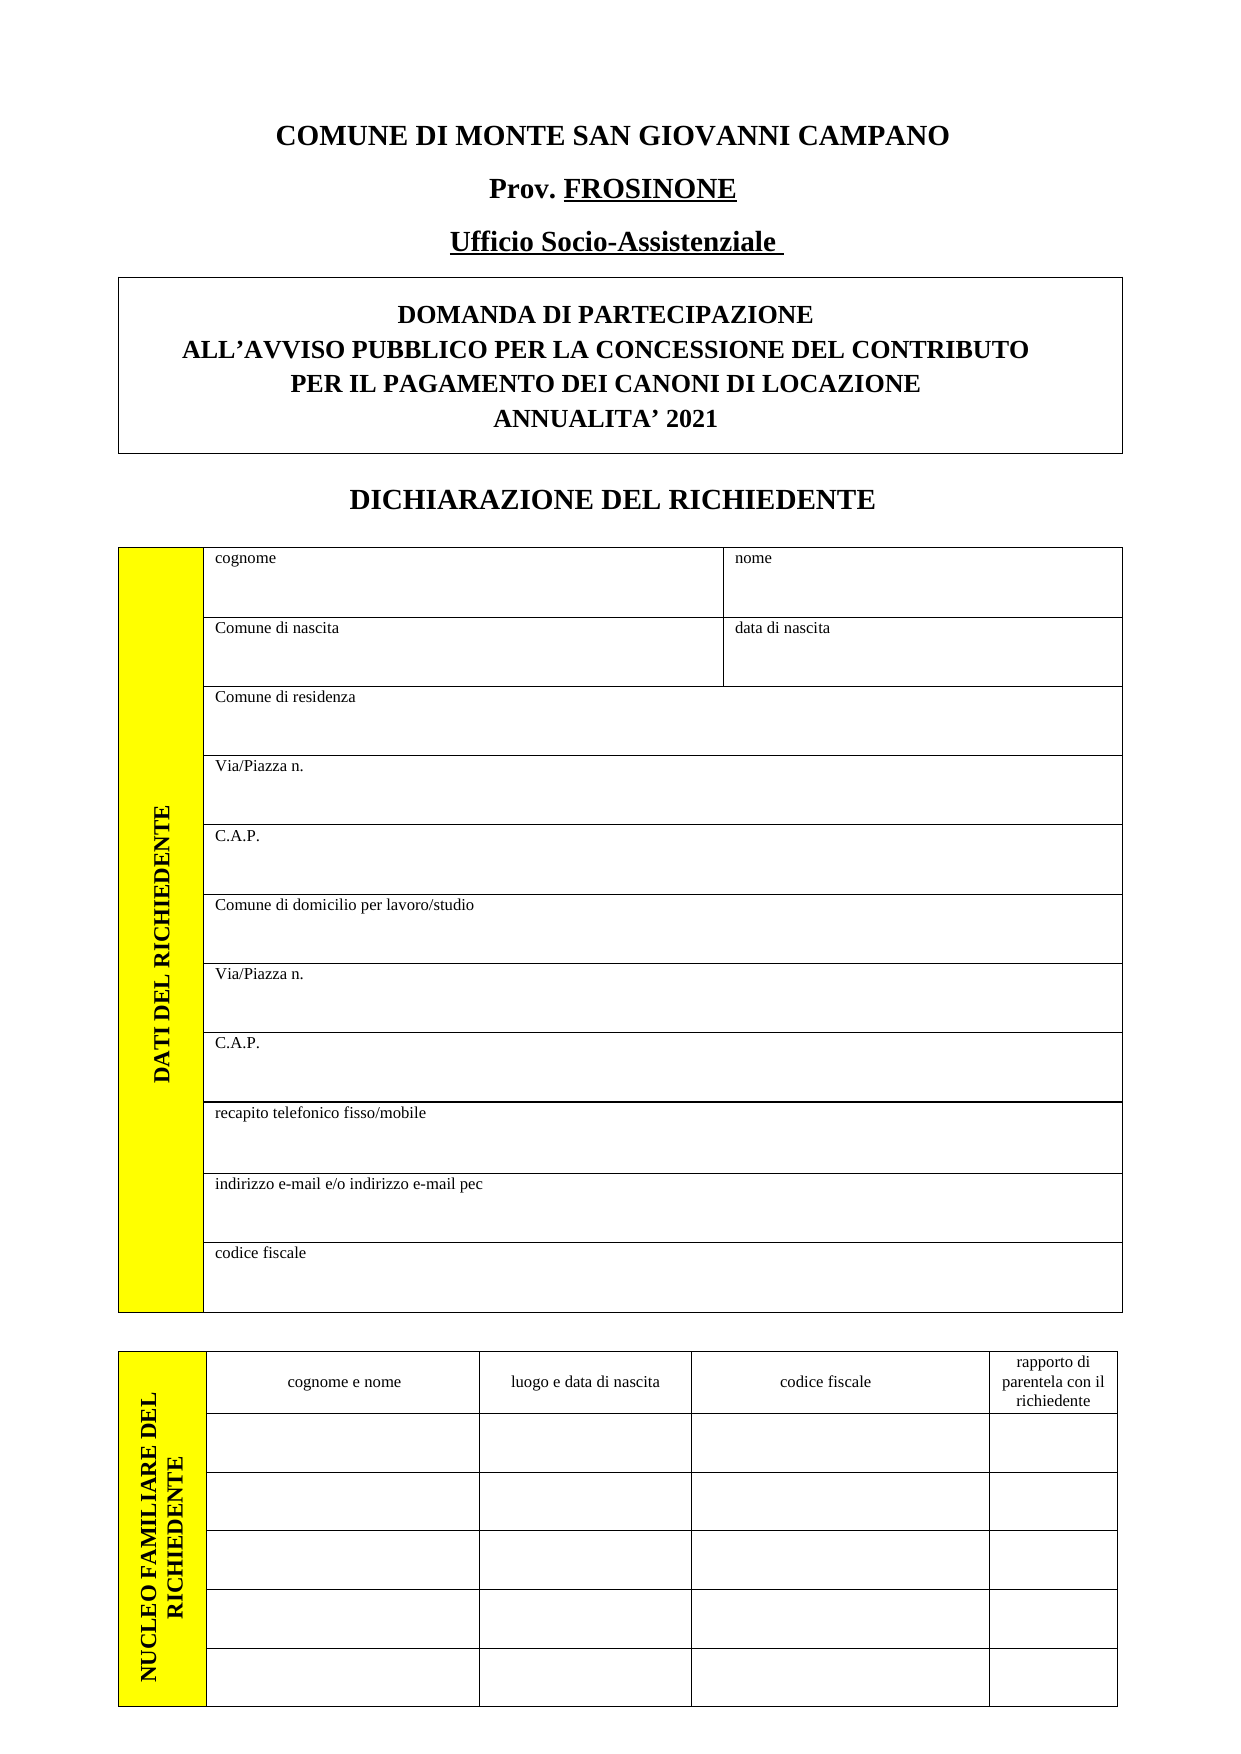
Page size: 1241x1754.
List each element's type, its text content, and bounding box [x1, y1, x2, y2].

table_cell [692, 1649, 989, 1706]
table_header codice fiscale [692, 1352, 989, 1413]
table_cell [480, 1414, 691, 1472]
table_cell [692, 1473, 989, 1530]
table_cell [990, 1473, 1117, 1530]
table_header luogo e data di nascita [480, 1352, 691, 1413]
text COMUNE DI MONTE SAN GIOVANNI CAMPANO [118, 118, 1107, 152]
table_header rapporto di parentela con il richiedente [990, 1352, 1117, 1413]
table_cell [207, 1531, 479, 1589]
table_cell [480, 1649, 691, 1706]
table_cell Via/Piazza n. [204, 756, 1122, 824]
table_cell [480, 1590, 691, 1647]
table_header nome [724, 548, 1122, 617]
table_cell recapito telefonico fisso/mobile [204, 1103, 1122, 1173]
table_cell [207, 1473, 479, 1530]
table_cell indirizzo e-mail e/o indirizzo e-mail pec [204, 1174, 1122, 1242]
table_header NUCLEO FAMILIARE DEL RICHIEDENTE [119, 1352, 206, 1706]
table_header cognome [204, 548, 723, 617]
table_header DOMANDA DI PARTECIPAZIONE ALL’AVVISO PUBBLICO PER LA CONCESSIONE DEL CONTRIBUTO PER IL PAGAMENTO DEI CANONI DI LOCAZIONE ANNUALITA’ 2021 [119, 278, 1122, 452]
table_cell [990, 1414, 1117, 1472]
table_cell [692, 1590, 989, 1647]
table_cell C.A.P. [204, 1033, 1122, 1101]
table_cell [480, 1473, 691, 1530]
table_cell Comune di nascita [204, 618, 723, 686]
table_cell [480, 1531, 691, 1589]
table_cell [207, 1590, 479, 1647]
table_header cognome e nome [207, 1352, 479, 1413]
table_cell Comune di residenza [204, 687, 1122, 755]
table_cell [692, 1414, 989, 1472]
table_cell [990, 1649, 1117, 1706]
text Prov. FROSINONE [118, 171, 1107, 204]
table_cell [990, 1590, 1117, 1647]
table_header DATI DEL RICHIEDENTE [119, 548, 203, 1312]
table_cell data di nascita [724, 618, 1122, 686]
table_cell Via/Piazza n. [204, 964, 1122, 1032]
text DICHIARAZIONE DEL RICHIEDENTE [118, 485, 1107, 516]
table_cell codice fiscale [204, 1243, 1122, 1312]
table_cell [692, 1531, 989, 1589]
table_cell C.A.P. [204, 825, 1122, 894]
table_cell Comune di domicilio per lavoro/studio [204, 895, 1122, 963]
table_cell [990, 1531, 1117, 1589]
table_cell [207, 1649, 479, 1706]
text Ufficio Socio-Assistenziale [118, 224, 1107, 257]
table_cell [207, 1414, 479, 1472]
